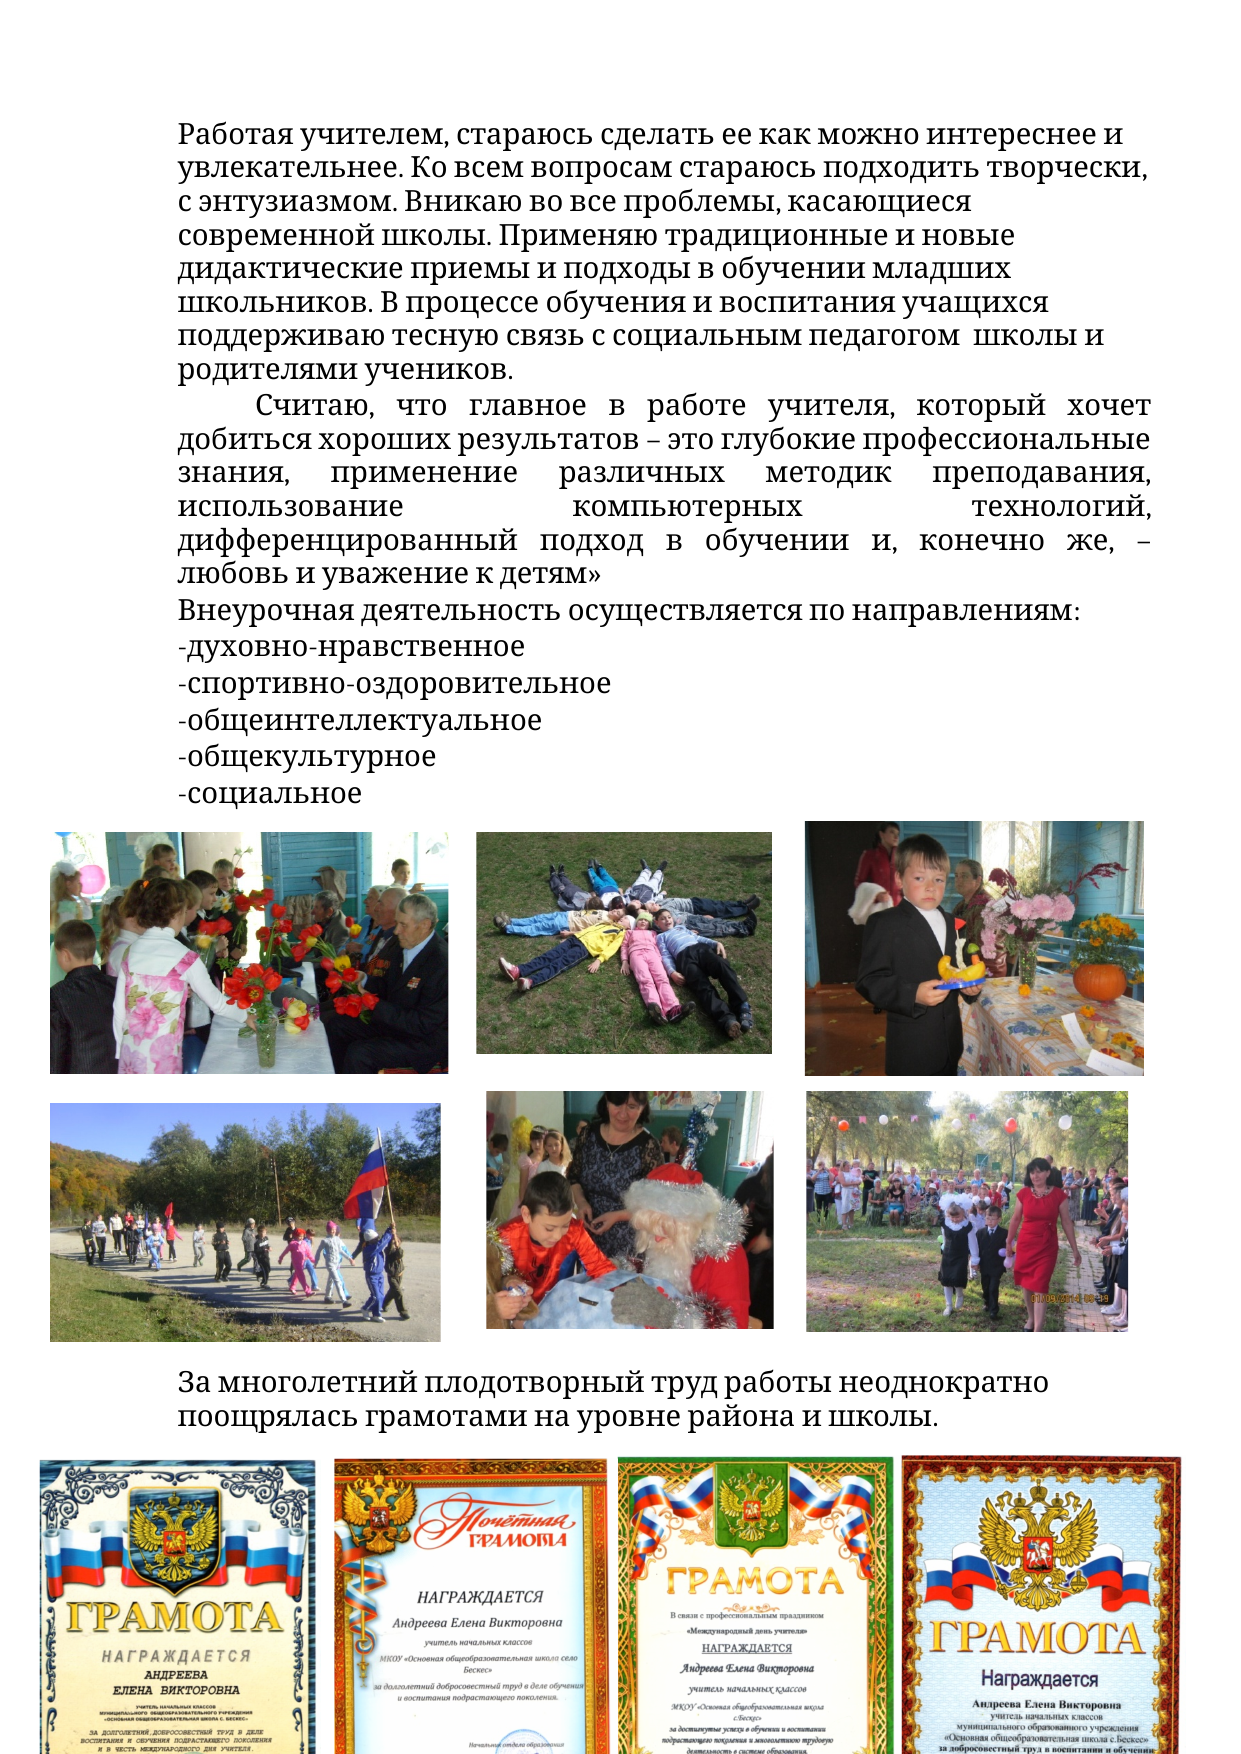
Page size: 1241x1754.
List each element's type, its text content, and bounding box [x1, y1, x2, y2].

text -спортивно-оздоровительное [177, 667, 1152, 701]
text Считаю, что главное в работе учителя, который хочет добиться хороших результатов – это глубокие профессиональные знания, применение различных методик преподавания, использование компьютерных технологий, дифференцированный подход в обучении и, конечно же, – любовь и уважение к детям» [177, 389, 1152, 591]
picture [476, 832, 772, 1054]
picture [902, 1456, 1186, 1754]
picture [50, 1103, 441, 1342]
text За многолетний плодотворный труд работы неоднократно поощрялась грамотами на уровне района и школы. [177, 1367, 1152, 1434]
text -духовно-нравственное [177, 631, 1152, 664]
text -общеинтеллектуальное [177, 704, 1152, 737]
text Внеурочная деятельность осуществляется по направлениям: [177, 594, 1152, 627]
picture [335, 1456, 901, 1754]
text -социальное [177, 777, 1152, 811]
picture [50, 832, 449, 1076]
picture [40, 1460, 321, 1754]
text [177, 118, 1152, 386]
picture [806, 1091, 1129, 1332]
text -общекультурное [177, 741, 1152, 774]
picture [486, 1091, 774, 1329]
picture [804, 821, 1144, 1076]
